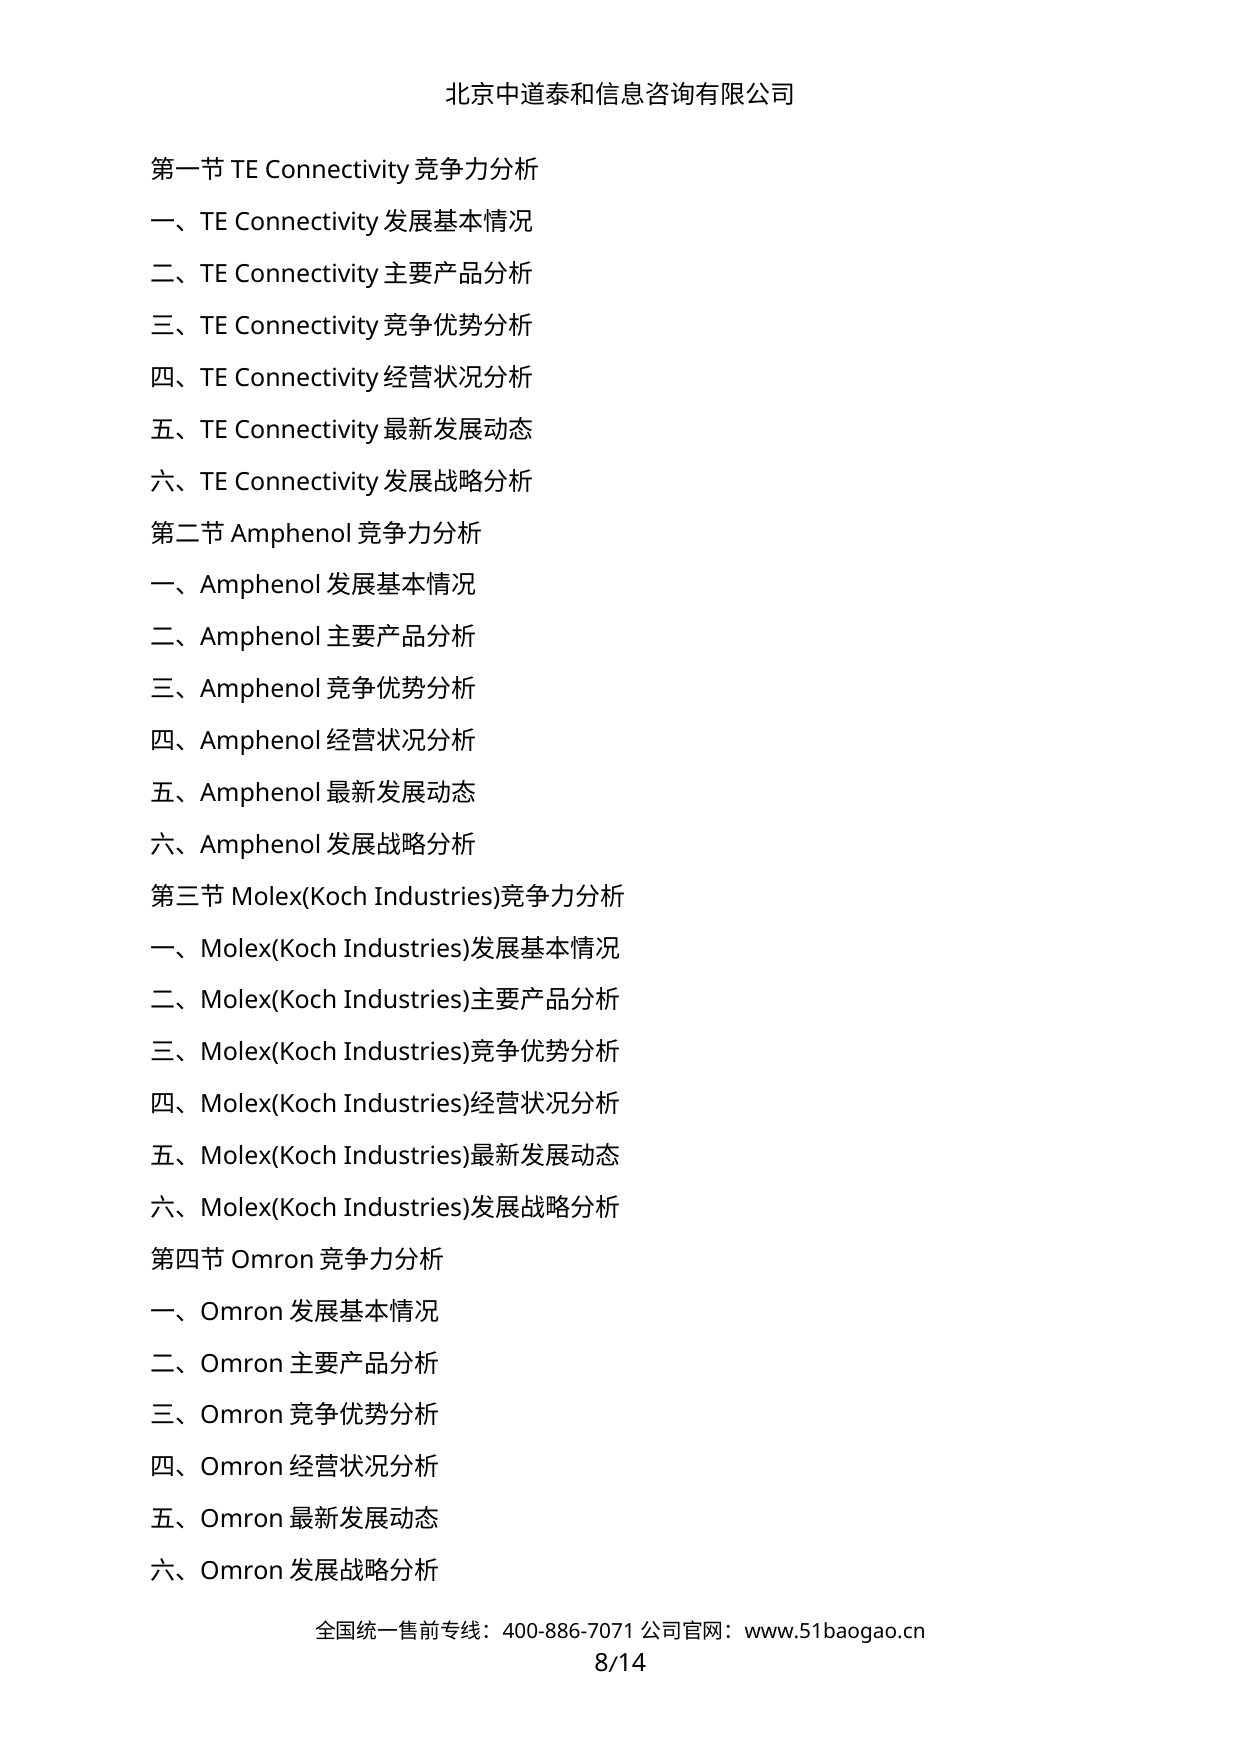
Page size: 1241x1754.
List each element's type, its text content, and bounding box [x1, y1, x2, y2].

text 第三节 Molex(Koch Industries)竞争力分析 [150, 876, 1090, 912]
text 四、Amphenol经营状况分析 [150, 721, 1090, 757]
text 六、Omron发展战略分析 [150, 1551, 1090, 1587]
text 三、Molex(Koch Industries)竞争优势分析 [150, 1032, 1090, 1068]
text 第二节 Amphenol竞争力分析 [150, 513, 1090, 549]
text 二、TE Connectivity主要产品分析 [150, 254, 1090, 290]
text 五、Molex(Koch Industries)最新发展动态 [150, 1136, 1090, 1172]
text 六、Amphenol发展战略分析 [150, 824, 1090, 861]
text 六、Molex(Koch Industries)发展战略分析 [150, 1187, 1090, 1224]
text 四、TE Connectivity经营状况分析 [150, 357, 1090, 394]
text 一、TE Connectivity发展基本情况 [150, 202, 1090, 238]
text 二、Amphenol主要产品分析 [150, 617, 1090, 653]
text 四、Omron经营状况分析 [150, 1447, 1090, 1483]
text 六、TE Connectivity发展战略分析 [150, 461, 1090, 497]
text 三、Amphenol竞争优势分析 [150, 669, 1090, 705]
text 一、Amphenol发展基本情况 [150, 565, 1090, 601]
text 五、TE Connectivity最新发展动态 [150, 409, 1090, 446]
text 四、Molex(Koch Industries)经营状况分析 [150, 1084, 1090, 1120]
text 二、Molex(Koch Industries)主要产品分析 [150, 980, 1090, 1016]
text 一、Molex(Koch Industries)发展基本情况 [150, 928, 1090, 964]
text 五、Amphenol最新发展动态 [150, 772, 1090, 809]
text 第四节 Omron竞争力分析 [150, 1239, 1090, 1276]
text 三、Omron竞争优势分析 [150, 1395, 1090, 1431]
text 五、Omron最新发展动态 [150, 1499, 1090, 1535]
text 一、Omron发展基本情况 [150, 1291, 1090, 1327]
text 三、TE Connectivity竞争优势分析 [150, 306, 1090, 342]
text 二、Omron主要产品分析 [150, 1343, 1090, 1379]
text 第一节 TE Connectivity竞争力分析 [150, 150, 1090, 186]
